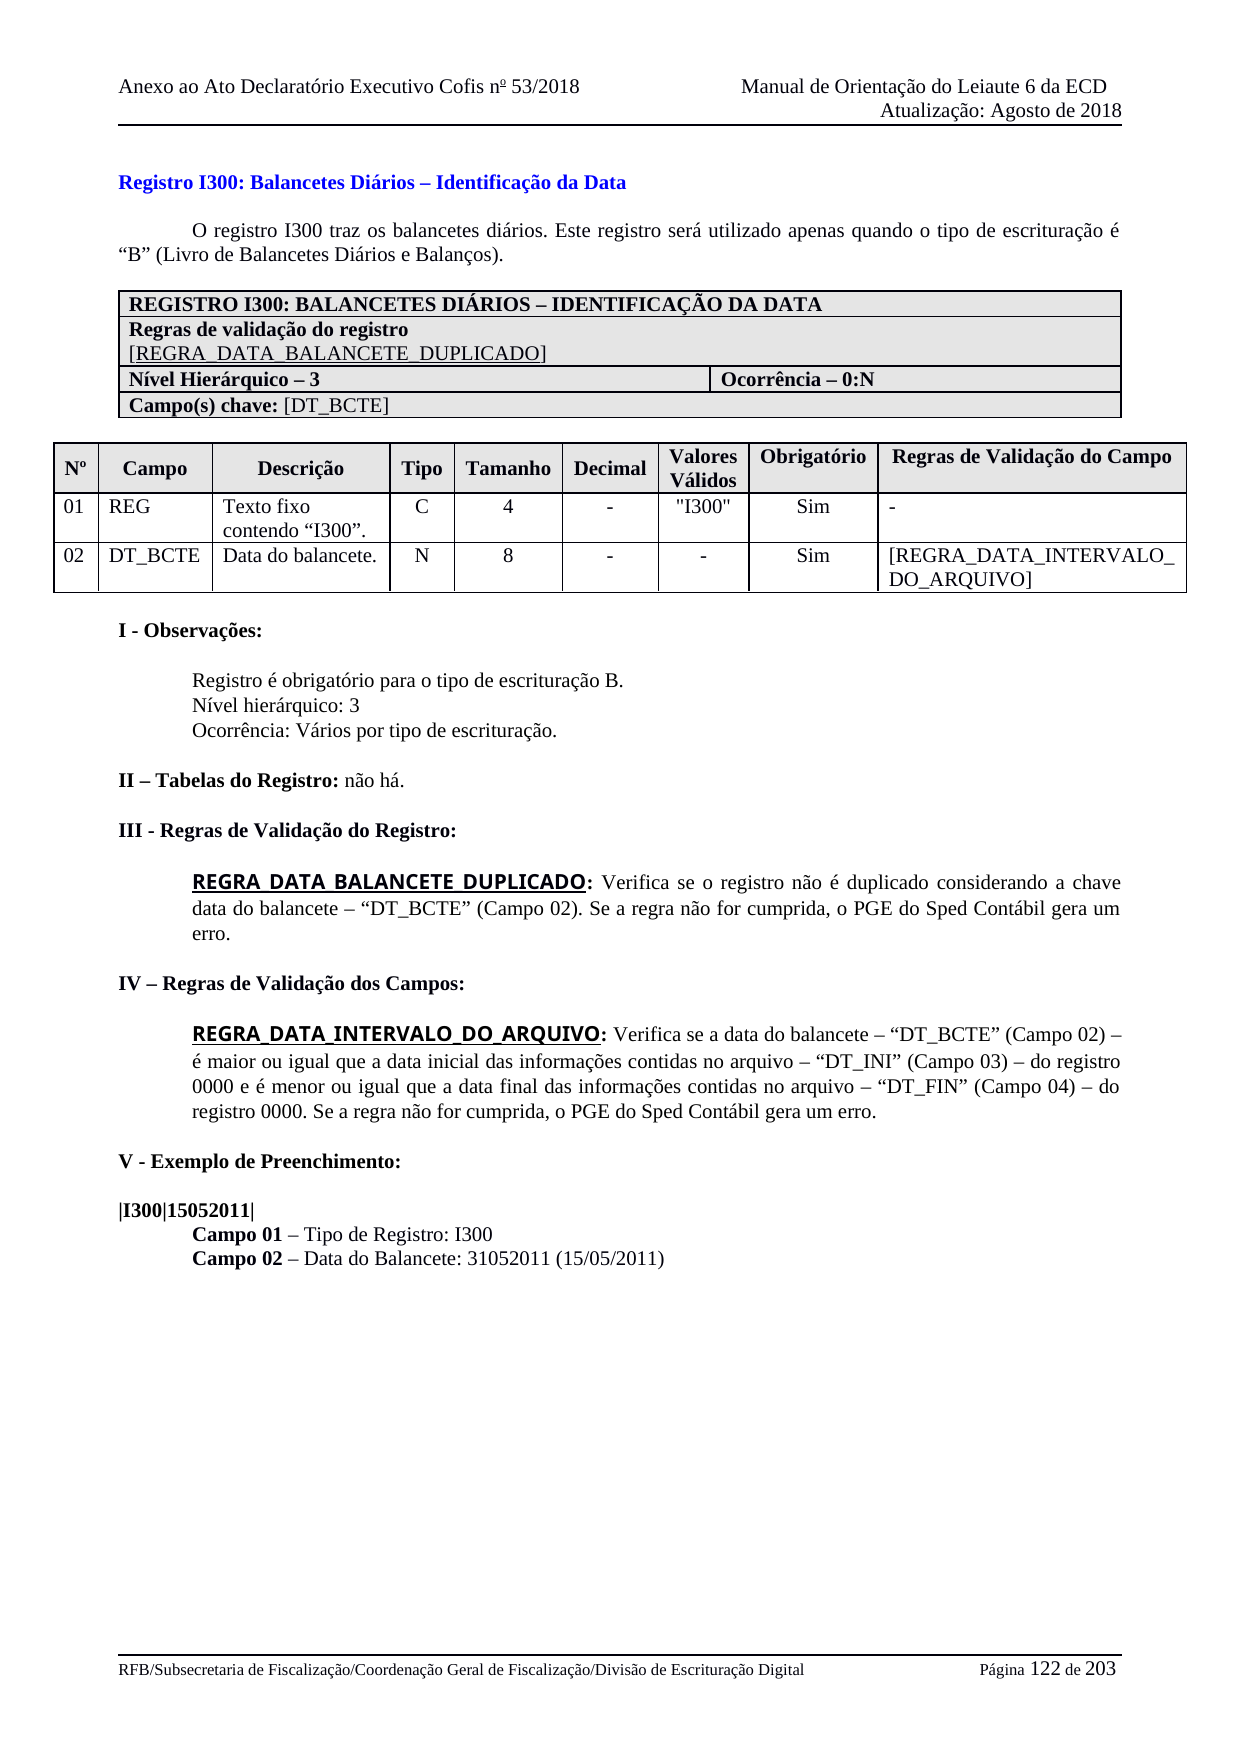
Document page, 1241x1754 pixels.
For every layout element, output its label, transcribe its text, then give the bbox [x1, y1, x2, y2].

text III - Regras de Validação do Registro: [118, 817, 1122, 842]
subtitle Registro I300: Balancetes Diários – Identificação da Data [118, 170, 1122, 194]
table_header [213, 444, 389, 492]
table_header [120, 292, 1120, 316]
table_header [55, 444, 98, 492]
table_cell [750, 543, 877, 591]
text Registro é obrigatório para o tipo de escrituração B. [192, 667, 1122, 692]
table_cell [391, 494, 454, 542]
text Campo 01 – Tipo de Registro: I300 [118, 1222, 1122, 1246]
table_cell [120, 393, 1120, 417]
text V - Exemplo de Preenchimento: [118, 1148, 1122, 1173]
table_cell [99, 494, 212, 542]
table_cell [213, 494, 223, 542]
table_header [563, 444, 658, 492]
text II – Tabelas do Registro: não há. [118, 767, 1122, 792]
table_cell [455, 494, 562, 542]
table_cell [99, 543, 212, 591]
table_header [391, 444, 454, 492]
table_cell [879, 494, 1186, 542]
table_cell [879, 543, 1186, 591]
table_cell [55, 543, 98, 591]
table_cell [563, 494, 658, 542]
text Campo 02 – Data do Balancete: 31052011 (15/05/2011) [118, 1246, 1122, 1270]
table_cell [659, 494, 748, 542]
text Ocorrência: Vários por tipo de escrituração. [118, 717, 1122, 742]
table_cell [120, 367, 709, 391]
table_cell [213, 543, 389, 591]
text REGRA_DATA_BALANCETE_DUPLICADO: Verifica se o registro não é duplicado considerando a chave data do balancete – “DT_BCTE” (Campo 02). Se a regra não for cumprida, o PGE do Sped Contábil gera um erro. [192, 867, 1122, 945]
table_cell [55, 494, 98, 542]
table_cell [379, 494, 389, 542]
text I - Observações: [118, 617, 1122, 642]
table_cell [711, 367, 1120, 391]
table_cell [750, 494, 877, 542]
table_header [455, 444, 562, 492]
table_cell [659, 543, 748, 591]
text REGRA_DATA_INTERVALO_DO_ARQUIVO: Verifica se a data do balancete – “DT_BCTE” (Campo 02) – é maior ou igual que a data inicial das informações contidas no arquivo – “DT_INI” (Campo 03) – do registro 0000 e é menor ou igual que a data final das informações contidas no arquivo – “DT_FIN” (Campo 04) – do registro 0000. Se a regra não for cumprida, o PGE do Sped Contábil gera um erro. [192, 1019, 1122, 1123]
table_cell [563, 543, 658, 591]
text O registro I300 traz os balancetes diários. Este registro será utilizado apenas quando o tipo de escrituração é “B” (Livro de Balancetes Diários e Balanços). [118, 218, 1122, 266]
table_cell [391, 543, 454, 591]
text |I300|15052011| [118, 1198, 1122, 1222]
text Nível hierárquico: 3 [118, 692, 1122, 717]
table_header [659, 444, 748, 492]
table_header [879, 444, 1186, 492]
text IV – Regras de Validação dos Campos: [118, 970, 1122, 995]
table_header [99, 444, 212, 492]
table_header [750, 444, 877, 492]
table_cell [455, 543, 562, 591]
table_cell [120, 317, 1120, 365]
